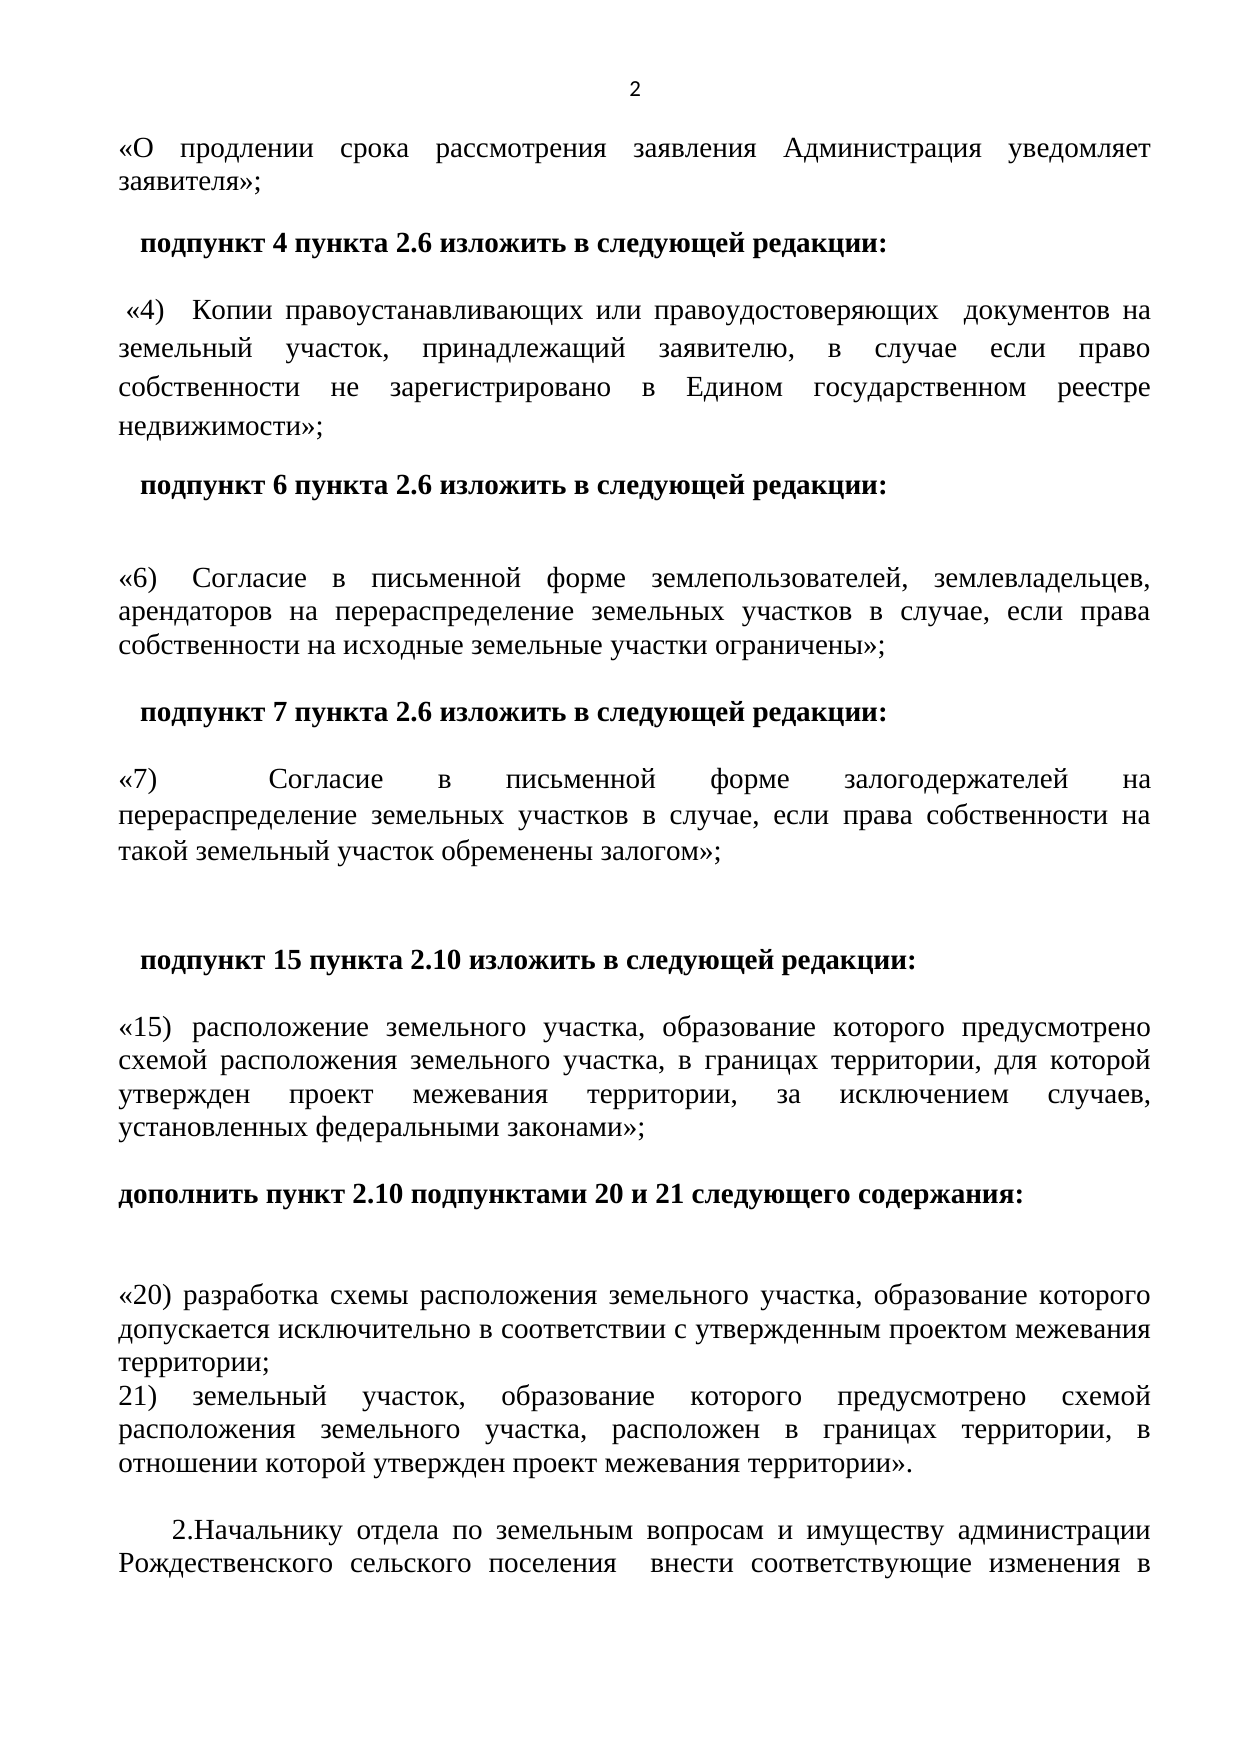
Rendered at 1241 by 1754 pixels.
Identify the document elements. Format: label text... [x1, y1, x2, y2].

text «20) разработка схемы расположения земельного участка, образование которого допускается исключительно в соответствии с утвержденным проектом межевания территории; [118, 1277, 1152, 1378]
text «7) Согласие в письменной форме залогодержателей на перераспределение земельных участков в случае, если права собственности на такой земельный участок обременены залогом»; [118, 761, 1152, 867]
text «4) Копии правоустанавливающих или правоудостоверяющих документов на земельный участок, принадлежащий заявителю, в случае если право собственности не зарегистрировано в Едином государственном реестре недвижимости»; [118, 292, 1152, 441]
text «О продлении срока рассмотрения заявления Администрация уведомляет заявителя»; [118, 130, 1152, 197]
text подпункт 6 пункта 2.6 изложить в следующей редакции: [118, 467, 1152, 501]
text дополнить пункт 2.10 подпунктами 20 и 21 следующего содержания: [118, 1177, 1152, 1210]
text «6) Согласие в письменной форме землепользователей, землевладельцев, арендаторов на перераспределение земельных участков в случае, если права собственности на исходные земельные участки ограничены»; [118, 560, 1152, 661]
text подпункт 7 пункта 2.6 изложить в следующей редакции: [118, 694, 1152, 728]
text 21) земельный участок, образование которого предусмотрено схемой расположения земельного участка, расположен в границах территории, в отношении которой утвержден проект межевания территории». [118, 1378, 1152, 1478]
text «15) расположение земельного участка, образование которого предусмотрено схемой расположения земельного участка, в границах территории, для которой утвержден проект межевания территории, за исключением случаев, установленных федеральными законами»; [118, 1009, 1152, 1143]
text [118, 1512, 1152, 1579]
text подпункт 4 пункта 2.6 изложить в следующей редакции: [118, 225, 1152, 258]
text подпункт 15 пункта 2.10 изложить в следующей редакции: [118, 942, 1152, 975]
